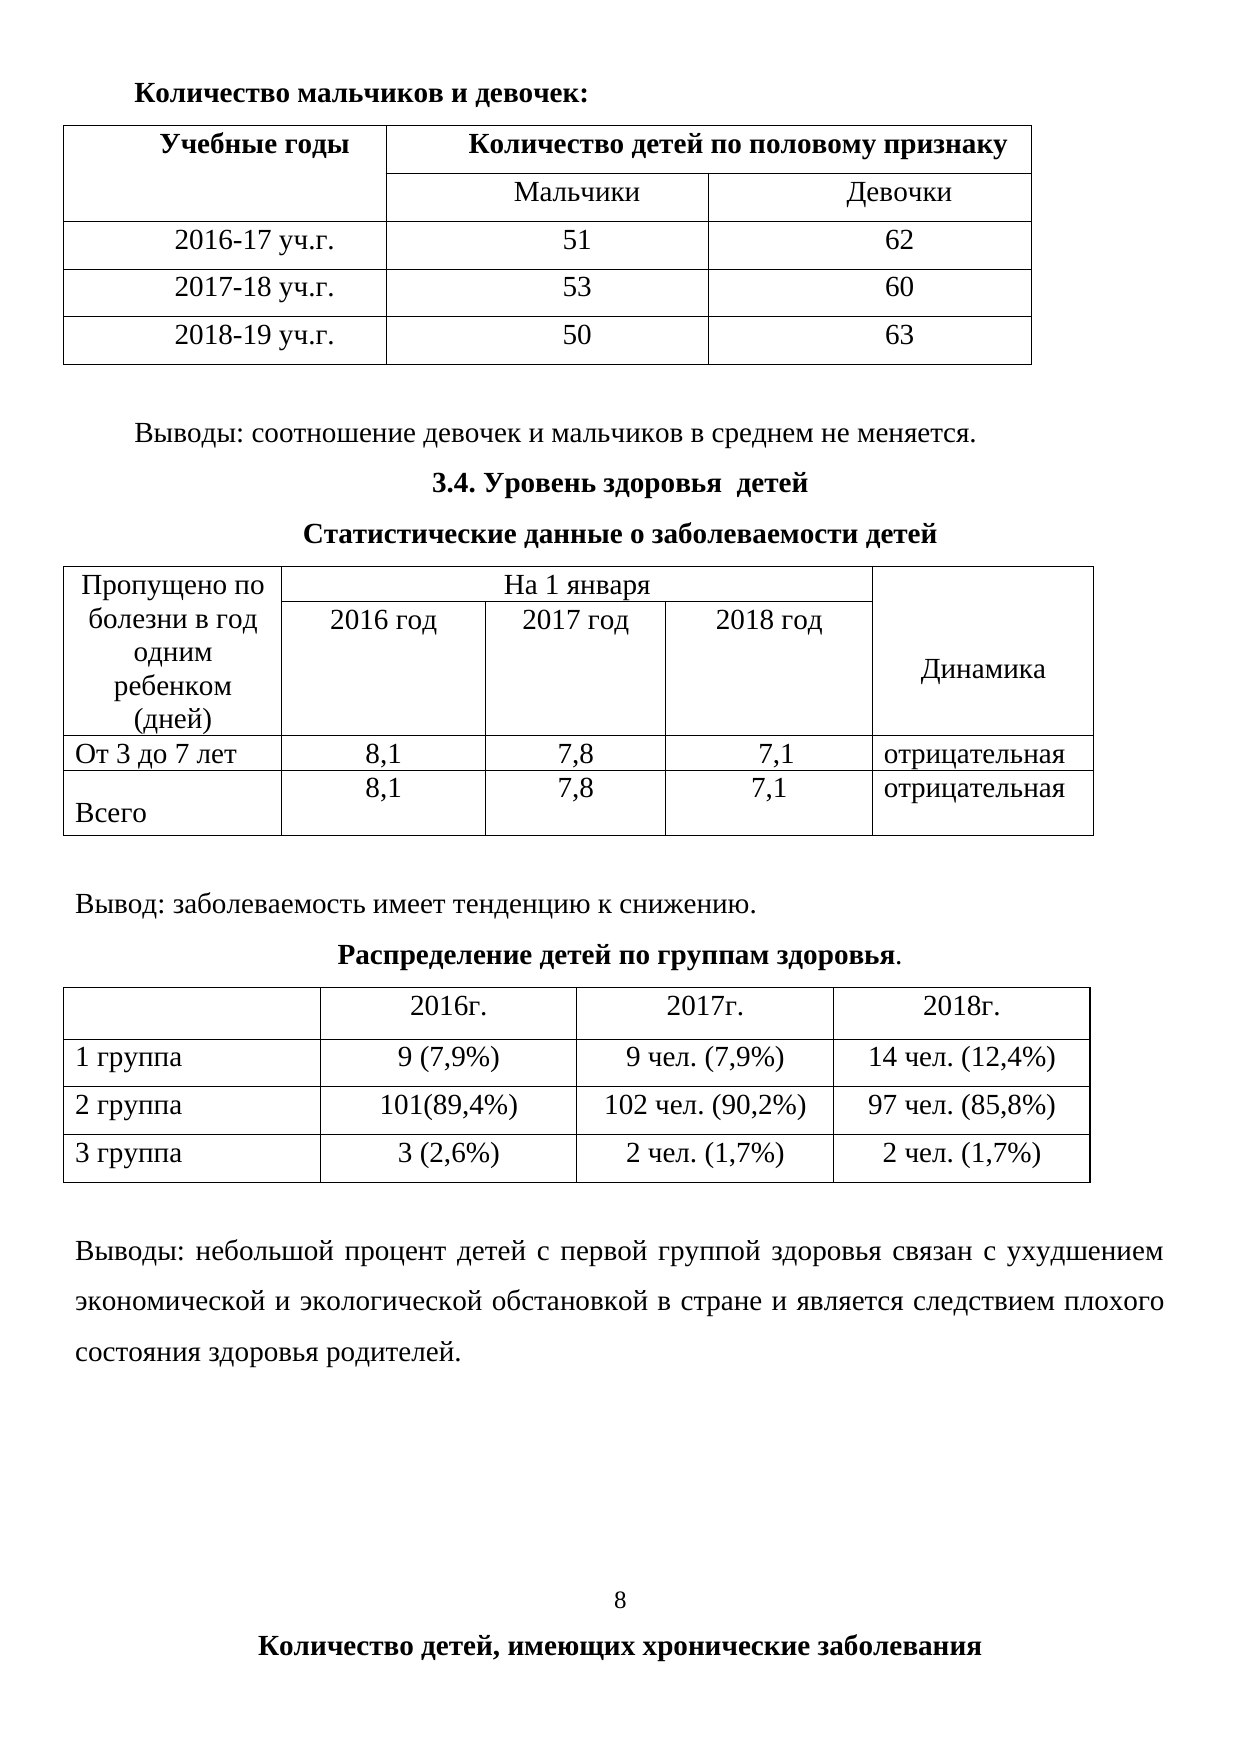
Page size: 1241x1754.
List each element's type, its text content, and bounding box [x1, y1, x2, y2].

table_cell 2016-17 уч.г. [64, 222, 386, 268]
table_cell 2 чел. (1,7%) [577, 1135, 833, 1182]
table_cell Девочки [709, 174, 1031, 221]
table_cell 7,8 [486, 771, 665, 835]
table_cell отрицательная [873, 736, 1093, 769]
table_cell 2017 год [486, 602, 665, 735]
table_header Пропущено по болезни в год одним ребенком (дней) [64, 567, 281, 735]
text Вывод: заболеваемость имеет тенденцию к снижению. [75, 887, 1165, 920]
table_header [64, 988, 320, 1038]
table_cell 7,1 [666, 736, 872, 769]
table_cell 102 чел. (90,2%) [577, 1087, 833, 1134]
table_header 2016г. [321, 988, 576, 1038]
text Распределение детей по группам здоровья. [75, 937, 1165, 971]
table_cell 62 [709, 222, 1031, 268]
table_cell 50 [387, 317, 708, 364]
table_cell 3 (2,6%) [321, 1135, 576, 1182]
table_cell Мальчики [387, 174, 708, 221]
table_cell 14 чел. (12,4%) [834, 1040, 1089, 1086]
table_cell 9 (7,9%) [321, 1040, 576, 1086]
table_cell 63 [709, 317, 1031, 364]
table_cell 1 группа [64, 1040, 320, 1086]
table_cell 51 [387, 222, 708, 268]
text Выводы: небольшой процент детей с первой группой здоровья связан с ухудшением экономической и экологической обстановкой в стране и является следствием плохого состояния здоровья родителей. [75, 1233, 1165, 1367]
text 8 [75, 1585, 1165, 1614]
table_header Динамика [873, 567, 1093, 735]
text Выводы: соотношение девочек и мальчиков в среднем не меняется. [75, 415, 1165, 449]
table_cell 2018-19 уч.г. [64, 317, 386, 364]
table_cell 7,8 [486, 736, 665, 769]
text Количество мальчиков и девочек: [75, 75, 1165, 108]
text Количество детей, имеющих хронические заболевания [75, 1628, 1165, 1662]
table_cell От 3 до 7 лет [64, 736, 281, 769]
table_cell 53 [387, 270, 708, 316]
table_cell 2018 год [666, 602, 872, 735]
table_cell 3 группа [64, 1135, 320, 1182]
table_header 2017г. [577, 988, 833, 1038]
table_header 2018г. [834, 988, 1089, 1038]
table_cell 8,1 [282, 736, 485, 769]
table_cell Всего [64, 771, 281, 835]
table_cell 2016 год [282, 602, 485, 735]
table_cell 97 чел. (85,8%) [834, 1087, 1089, 1134]
table_cell отрицательная [873, 771, 1093, 835]
table_header Количество детей по половому признаку [387, 126, 1031, 173]
text 3.4. Уровень здоровья детей [75, 466, 1165, 499]
table_header Учебные годы [64, 126, 386, 221]
table_header На 1 января [282, 567, 872, 601]
table_cell 2017-18 уч.г. [64, 270, 386, 316]
table_cell 8,1 [282, 771, 485, 835]
table_cell 2 группа [64, 1087, 320, 1134]
text Статистические данные о заболеваемости детей [75, 516, 1165, 549]
table_cell 9 чел. (7,9%) [577, 1040, 833, 1086]
table_cell 2 чел. (1,7%) [834, 1135, 1089, 1182]
table_cell 7,1 [666, 771, 872, 835]
table_cell 60 [709, 270, 1031, 316]
table_cell 101(89,4%) [321, 1087, 576, 1134]
